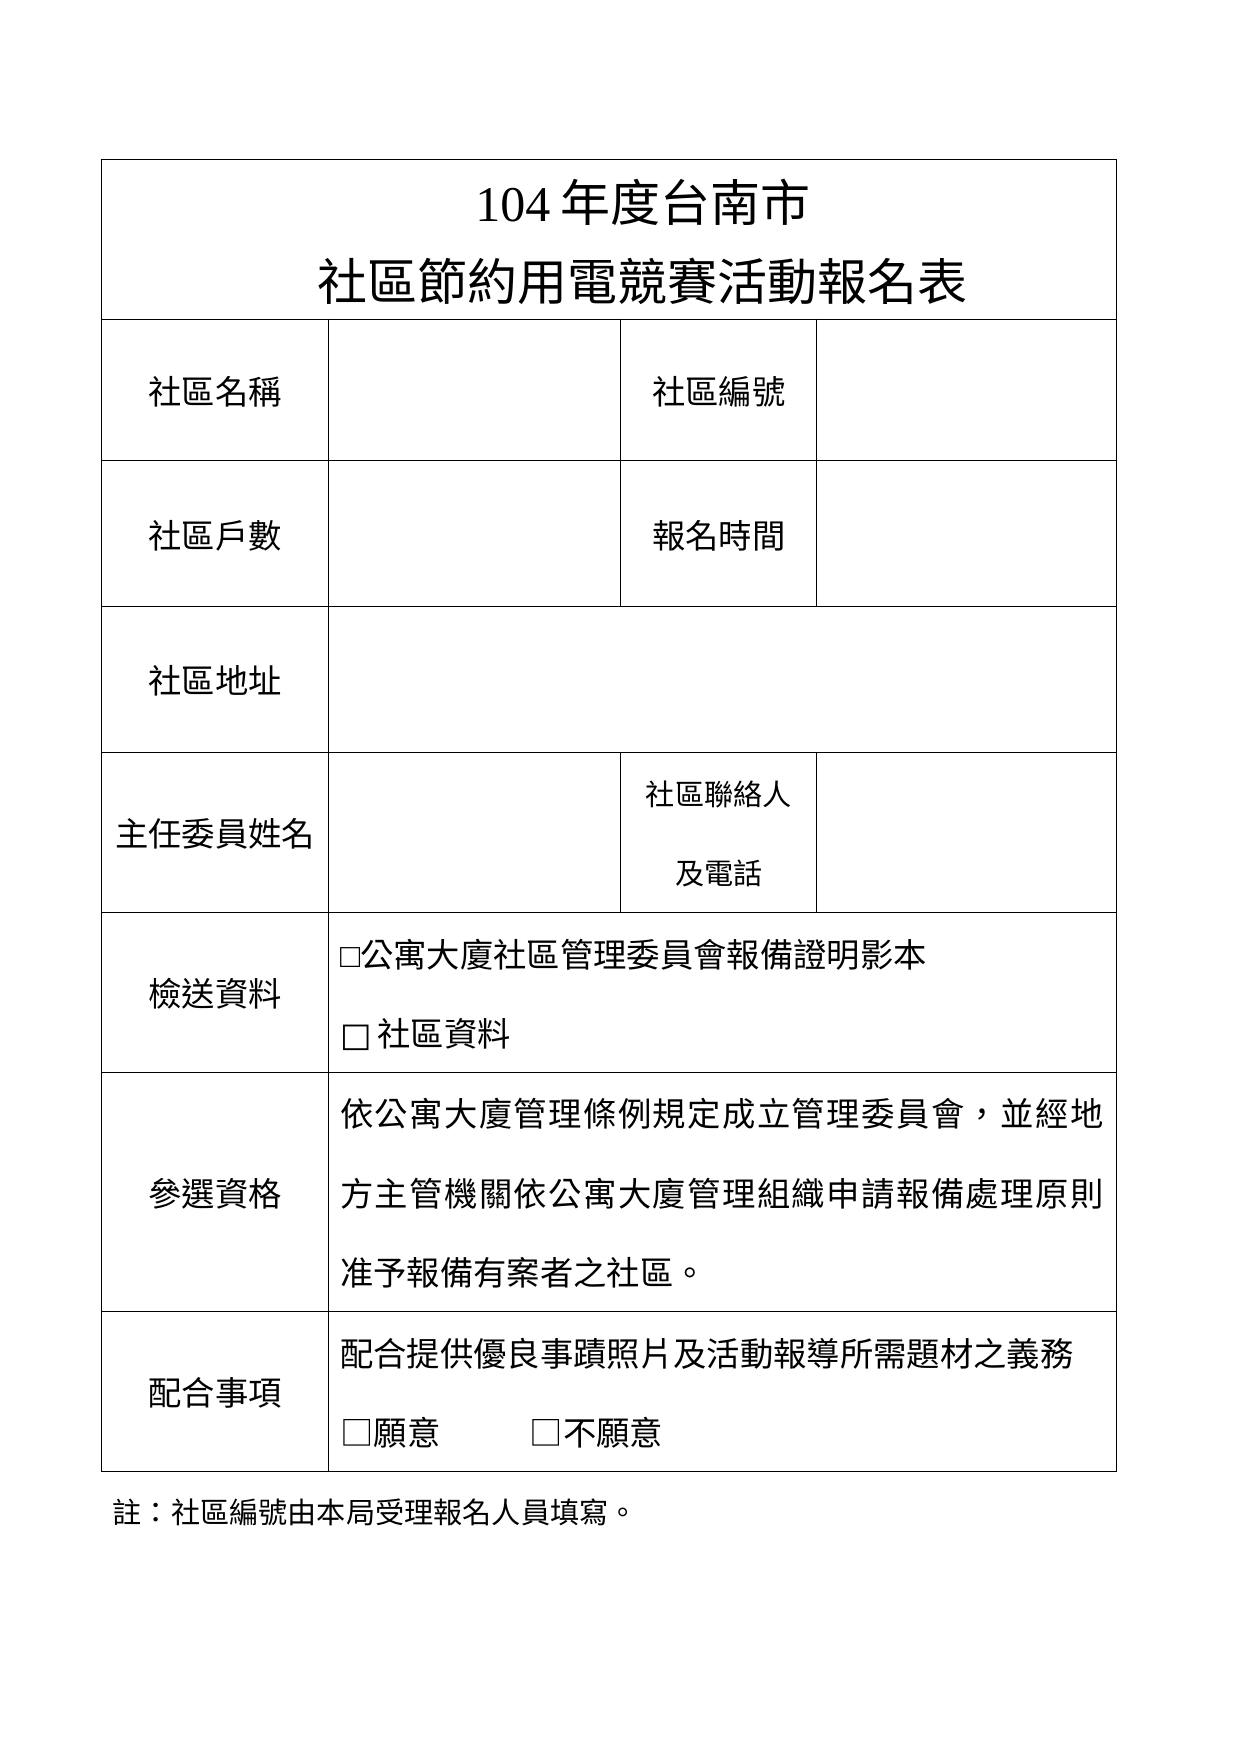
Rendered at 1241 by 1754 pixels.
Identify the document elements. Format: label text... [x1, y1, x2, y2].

table_cell 檢送資料 [102, 913, 328, 1072]
table_cell 社區編號 [621, 320, 816, 460]
table_cell 社區戶數 [102, 461, 328, 606]
table_cell 依公寓大廈管理條例規定成立管理委員會，並經地方主管機關依公寓大廈管理組織申請報備處理原則准予報備有案者之社區。 [329, 1073, 1116, 1311]
table_cell [817, 461, 1116, 606]
table_cell □公寓大廈社區管理委員會報備證明影本 社區資料 [329, 913, 1116, 1072]
table_cell 參選資格 [102, 1073, 328, 1311]
table_cell 社區名稱 [102, 320, 328, 460]
table_cell [329, 320, 620, 460]
table_cell 主任委員姓名 [102, 753, 328, 912]
table_cell 社區聯絡人及電話 [621, 753, 816, 912]
table_cell [817, 320, 1116, 460]
text 註：社區編號由本局受理報名人員填寫。 [112, 1472, 1128, 1551]
table_cell 配合事項 [102, 1312, 328, 1471]
table_header 104年度台南市 社區節約用電競賽活動報名表 [102, 160, 1116, 318]
table_cell 配合提供優良事蹟照片及活動報導所需題材之義務 □願意 □不願意 [329, 1312, 1116, 1471]
table_cell 報名時間 [621, 461, 816, 606]
table_cell [329, 753, 620, 912]
table_cell [329, 607, 1116, 752]
table_cell 社區地址 [102, 607, 328, 752]
table_cell [817, 753, 1116, 912]
table_cell [329, 461, 620, 606]
